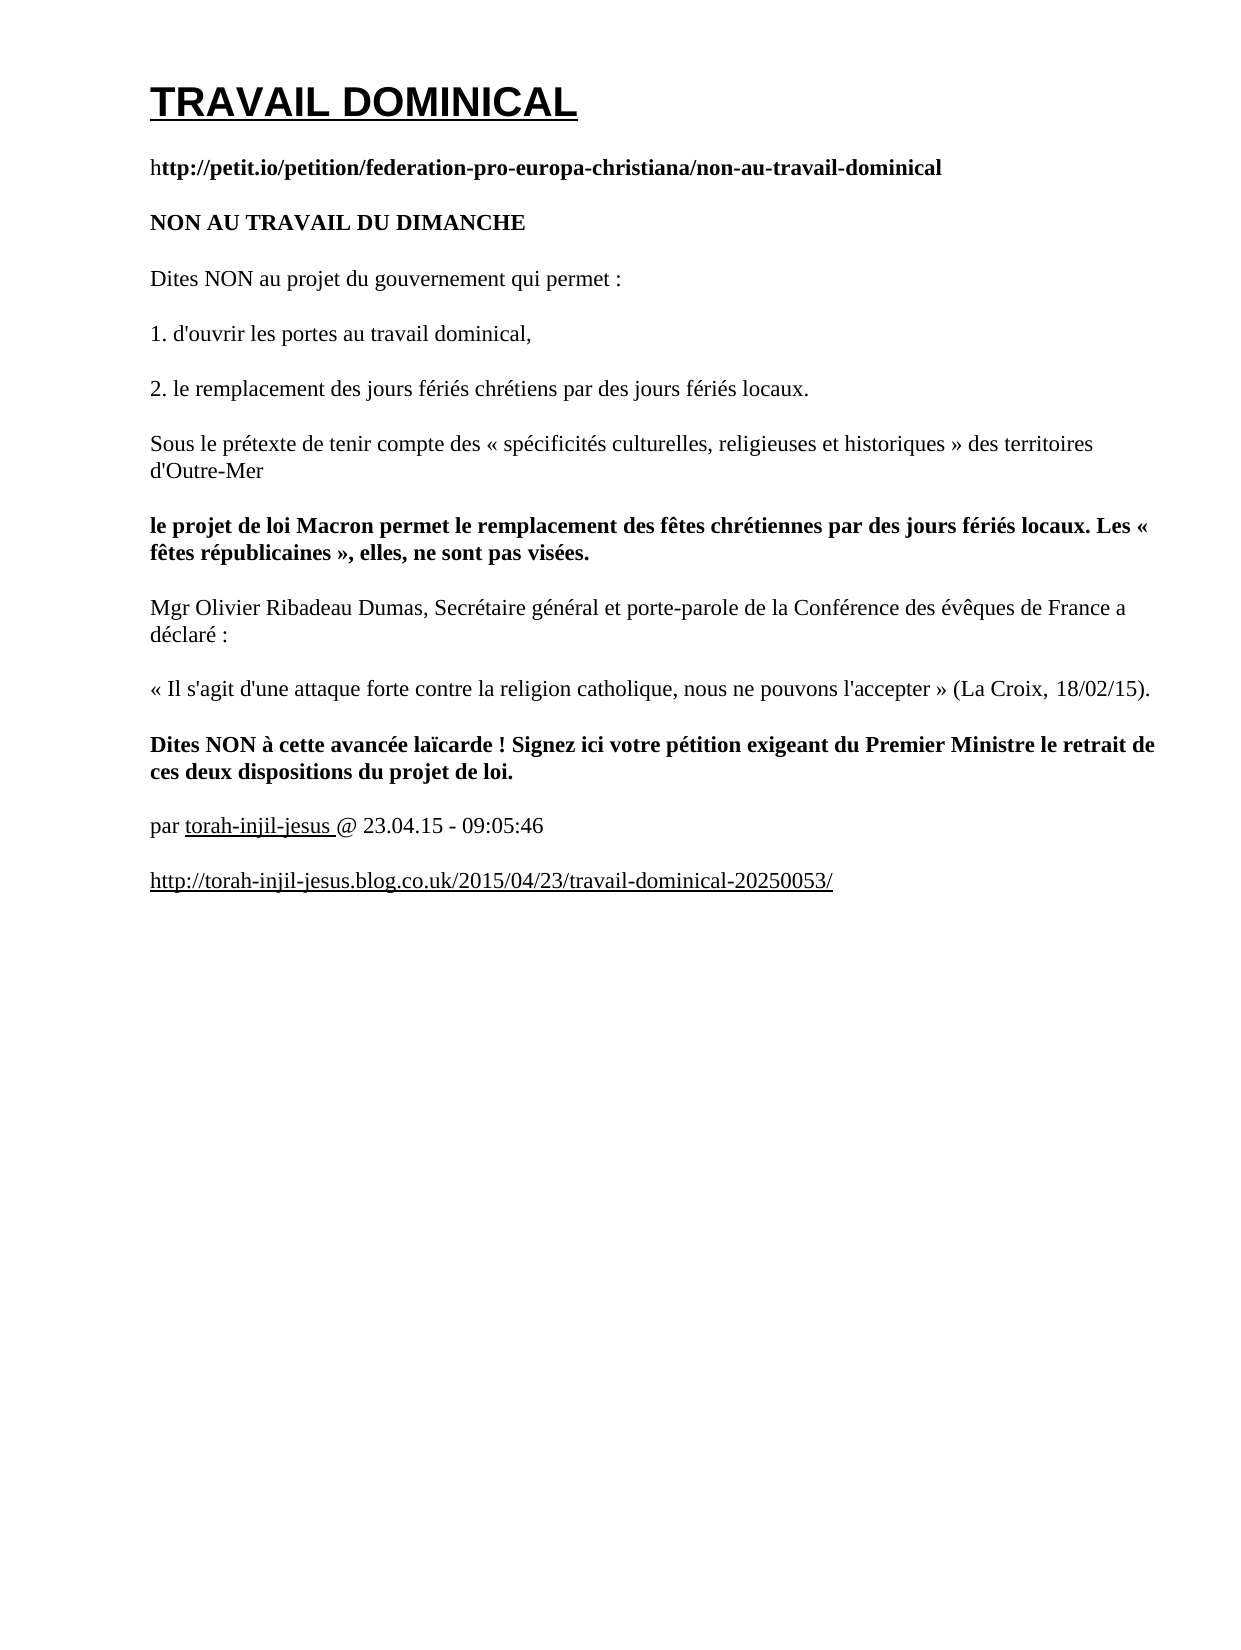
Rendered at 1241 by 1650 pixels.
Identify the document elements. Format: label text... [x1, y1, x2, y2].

list le remplacement des jours fériés chrétiens par des jours fériés locaux. [150, 375, 1167, 401]
text Mgr Olivier Ribadeau Dumas, Secrétaire général et porte-parole de la Conférence des évêques de France a déclaré : [150, 594, 1130, 647]
text Sous le prétexte de tenir compte des « spécificités culturelles, religieuses et historiques » des territoires d'Outre-Mer [150, 430, 1095, 483]
subtitle TRAVAIL DOMINICAL [150, 78, 1167, 126]
subtitle http://petit.io/petition/federation-pro-europa-christiana/non-au-travail-dominical NON AU TRAVAIL DU DIMANCHE [150, 154, 945, 235]
subtitle le projet de loi Macron permet le remplacement des fêtes chrétiennes par des jours fériés locaux. Les « fêtes républicaines », elles, ne sont pas visées. [150, 512, 1152, 565]
text Dites NON au projet du gouvernement qui permet : [150, 264, 1167, 291]
subtitle Dites NON à cette avancée laïcarde ! Signez ici votre pétition exigeant du Premier Ministre le retrait de ces deux dispositions du projet de loi. [150, 731, 1159, 784]
text par torah-injil-jesus @ 23.04.15 - 09:05:46 [150, 812, 1167, 839]
text « Il s'agit d'une attaque forte contre la religion catholique, nous ne pouvons l'accepter » (La Croix, 18/02/15). [150, 676, 1167, 702]
text http://torah-injil-jesus.blog.co.uk/2015/04/23/travail-dominical-20250053/ [150, 868, 1167, 894]
list d'ouvrir les portes au travail dominical, [150, 320, 1167, 346]
